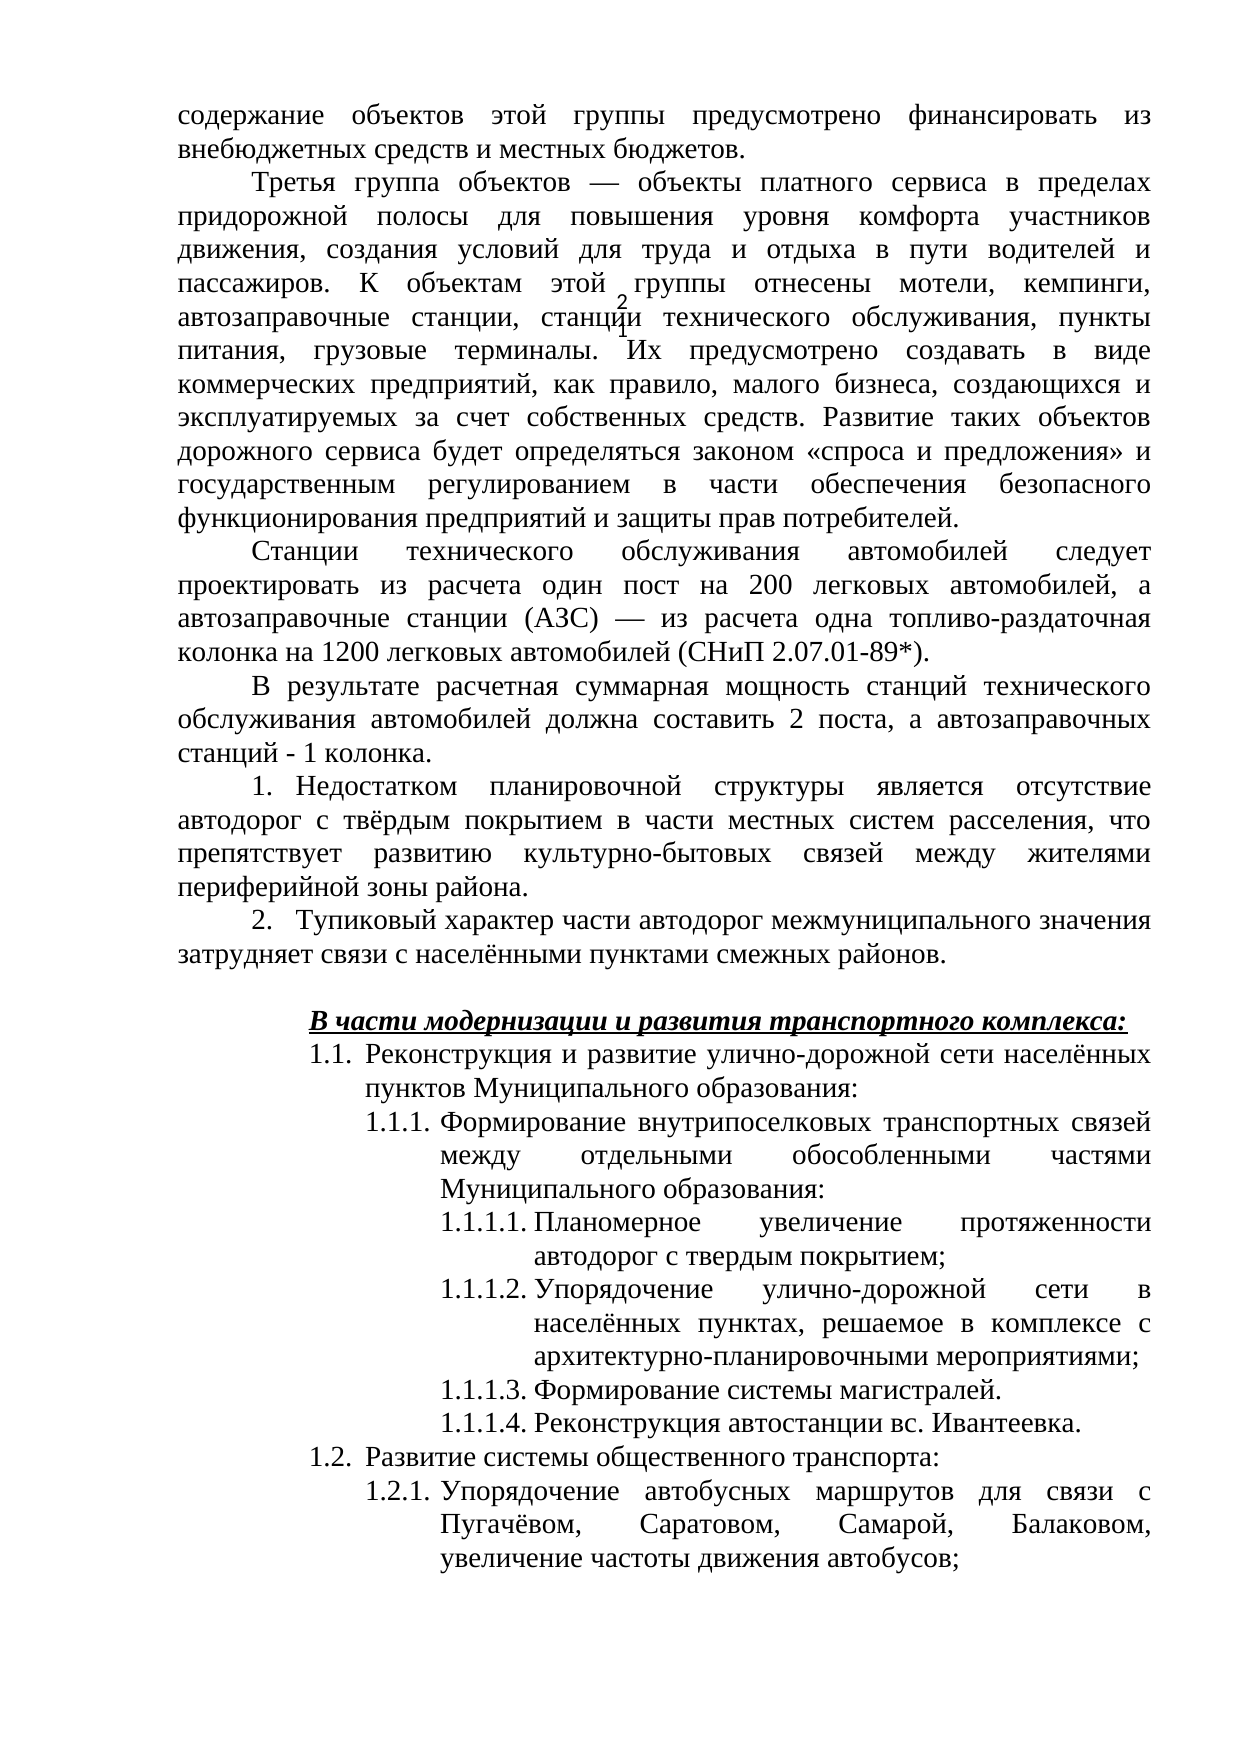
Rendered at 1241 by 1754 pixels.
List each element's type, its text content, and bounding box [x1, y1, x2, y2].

list Формирование внутрипоселковых транспортных связей между отдельными обособленными частями Муниципального образования: [365, 1104, 1152, 1204]
list Планомерное увеличение протяженности автодорог с твердым покрытием; [440, 1204, 1152, 1271]
list Тупиковый характер части автодорог межмуниципального значения затрудняет связи с населёнными пунктами смежных районов. [177, 902, 1152, 969]
list Упорядочение автобусных маршрутов для связи с Пугачёвом, Саратовом, Самарой, Балаковом, увеличение частоты движения автобусов; [365, 1473, 1152, 1573]
text Третья группа объектов — объекты платного сервиса в пределах придорожной полосы для повышения уровня комфорта участников движения, создания условий для труда и отдыха в пути водителей и пассажиров. К объектам этой группы отнесены мотели, кемпинги, автозаправочные станции, станции технического обслуживания, пункты питания, грузовые терминалы. Их предусмотрено создавать в виде коммерческих предприятий, как правило, малого бизнеса, создающихся и эксплуатируемых за счет собственных средств. Развитие таких объектов дорожного сервиса будет определяться законом «спроса и предложения» и государственным регулированием в части обеспечения безопасного функционирования предприятий и защиты прав потребителей. [177, 164, 1152, 533]
list Упорядочение улично-дорожной сети в населённых пунктах, решаемое в комплексе с архитектурно-планировочными мероприятиями; [440, 1271, 1152, 1372]
list Недостатком планировочной структуры является отсутствие автодорог с твёрдым покрытием в части местных систем расселения, что препятствует развитию культурно-бытовых связей между жителями периферийной зоны района. [177, 768, 1152, 902]
text В результате расчетная суммарная мощность станций технического обслуживания автомобилей должна составить 2 поста, а автозаправочных станций - 1 колонка. [177, 668, 1152, 768]
list Реконструкция и развитие улично-дорожной сети населённых пунктов Муниципального образования: [308, 1037, 1152, 1104]
list Формирование системы магистралей. [440, 1372, 1152, 1406]
list Развитие системы общественного транспорта: [308, 1439, 1152, 1473]
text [177, 97, 1152, 164]
text Станции технического обслуживания автомобилей следует проектировать из расчета один пост на 200 легковых автомобилей, а автозаправочные станции (АЗС) — из расчета одна топливо-раздаточная колонка на 1200 легковых автомобилей (СНиП 2.07.01-89*). [177, 533, 1152, 668]
list Реконструкция автостанции вс. Ивантеевка. [440, 1406, 1152, 1439]
text В части модернизации и развития транспортного комплекса: [308, 1003, 1152, 1037]
